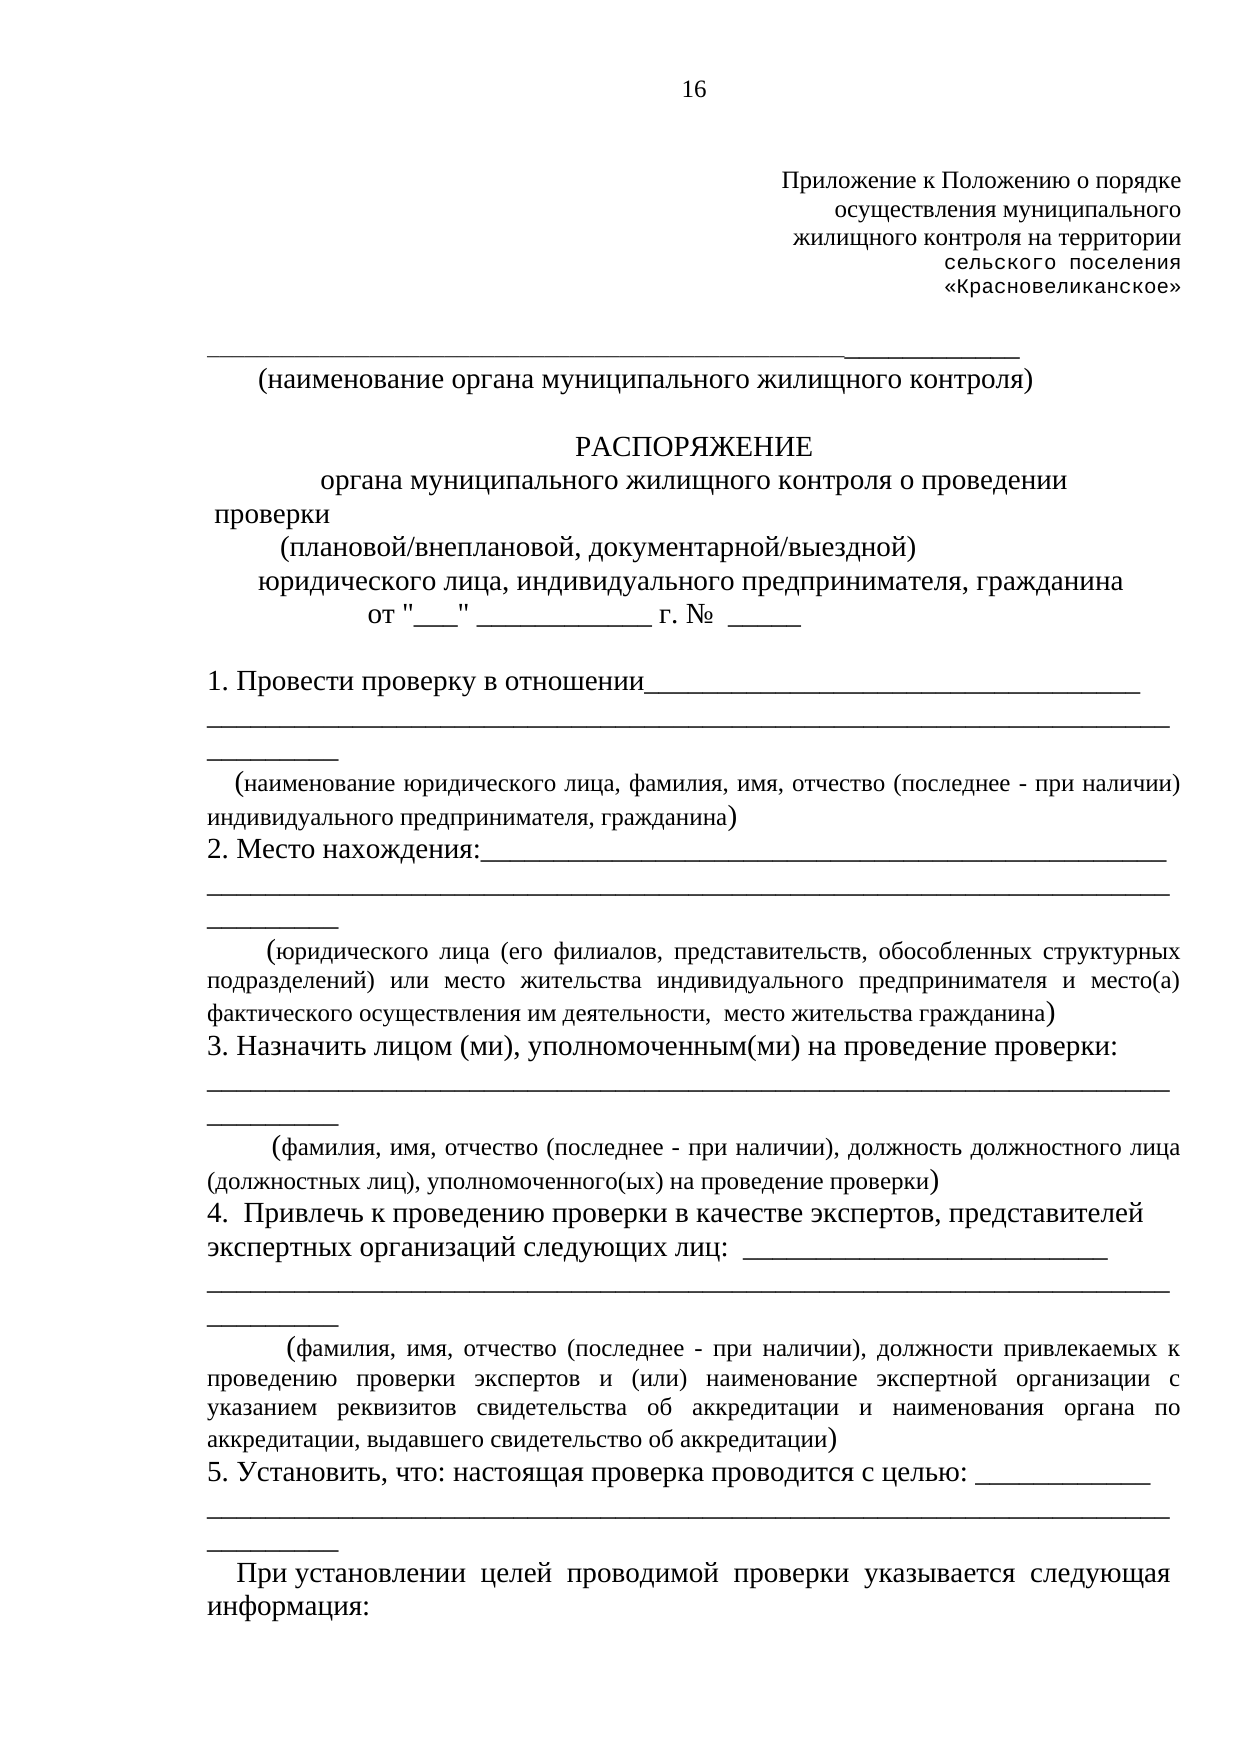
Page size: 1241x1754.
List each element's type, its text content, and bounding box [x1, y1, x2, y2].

subtitle от "___" ____________ г. № _____ [207, 596, 1181, 630]
subtitle юридического лица, индивидуального предпринимателя, гражданина [207, 563, 1181, 596]
subtitle ___________________________________________________________________________ [207, 1061, 1181, 1128]
subtitle ___________________________________________________________________________ [207, 1488, 1181, 1555]
subtitle ___________________________________________________________________________ [207, 697, 1181, 764]
subtitle экспертных организаций следующих лиц: _________________________ [207, 1229, 1181, 1262]
subtitle Приложение к Положению о порядке [738, 165, 1181, 194]
subtitle _______________________________________________________________ [207, 328, 1181, 362]
subtitle (фамилия, имя, отчество (последнее - при наличии), должности привлекаемых к проведению проверки экспертов и (или) наименование экспертной организации с указанием реквизитов свидетельства об аккредитации и наименования органа по аккредитации, выдавшего свидетельство об аккредитации) [207, 1329, 1181, 1454]
subtitle проверки [207, 496, 1181, 529]
subtitle При установлении целей проводимой проверки указывается следующая [207, 1555, 1181, 1588]
subtitle 5. Установить, что: настоящая проверка проводится с целью: ____________ [207, 1454, 1181, 1488]
subtitle (юридического лица (его филиалов, представительств, обособленных структурных подразделений) или место жительства индивидуального предпринимателя и место(а) фактического осуществления им деятельности, место жительства гражданина) [207, 932, 1181, 1028]
subtitle 3. Назначить лицом (ми), уполномоченным(ми) на проведение проверки: [207, 1028, 1181, 1061]
subtitle (наименование органа муниципального жилищного контроля) [207, 362, 1181, 395]
subtitle (фамилия, имя, отчество (последнее - при наличии), должность должностного лица (должностных лиц), уполномоченного(ых) на проведение проверки) [207, 1128, 1181, 1195]
subtitle (плановой/внеплановой, документарной/выездной) [207, 529, 1181, 563]
subtitle ___________________________________________________________________________ [207, 865, 1181, 932]
subtitle осуществления муниципального жилищного контроля на территории сельского поселения «Красновеликанское» [738, 194, 1181, 299]
subtitle (наименование юридического лица, фамилия, имя, отчество (последнее - при наличии) индивидуального предпринимателя, гражданина) [207, 764, 1181, 831]
subtitle информация: [207, 1588, 1181, 1622]
subtitle ___________________________________________________________________________ [207, 1262, 1181, 1329]
subtitle органа муниципального жилищного контроля о проведении [207, 462, 1181, 496]
subtitle 4. Привлечь к проведению проверки в качестве экспертов, представителей [207, 1195, 1181, 1229]
subtitle РАСПОРЯЖЕНИЕ [207, 429, 1181, 462]
subtitle 1. Провести проверку в отношении__________________________________ [207, 663, 1181, 697]
subtitle 2. Место нахождения:_______________________________________________ [207, 831, 1181, 865]
